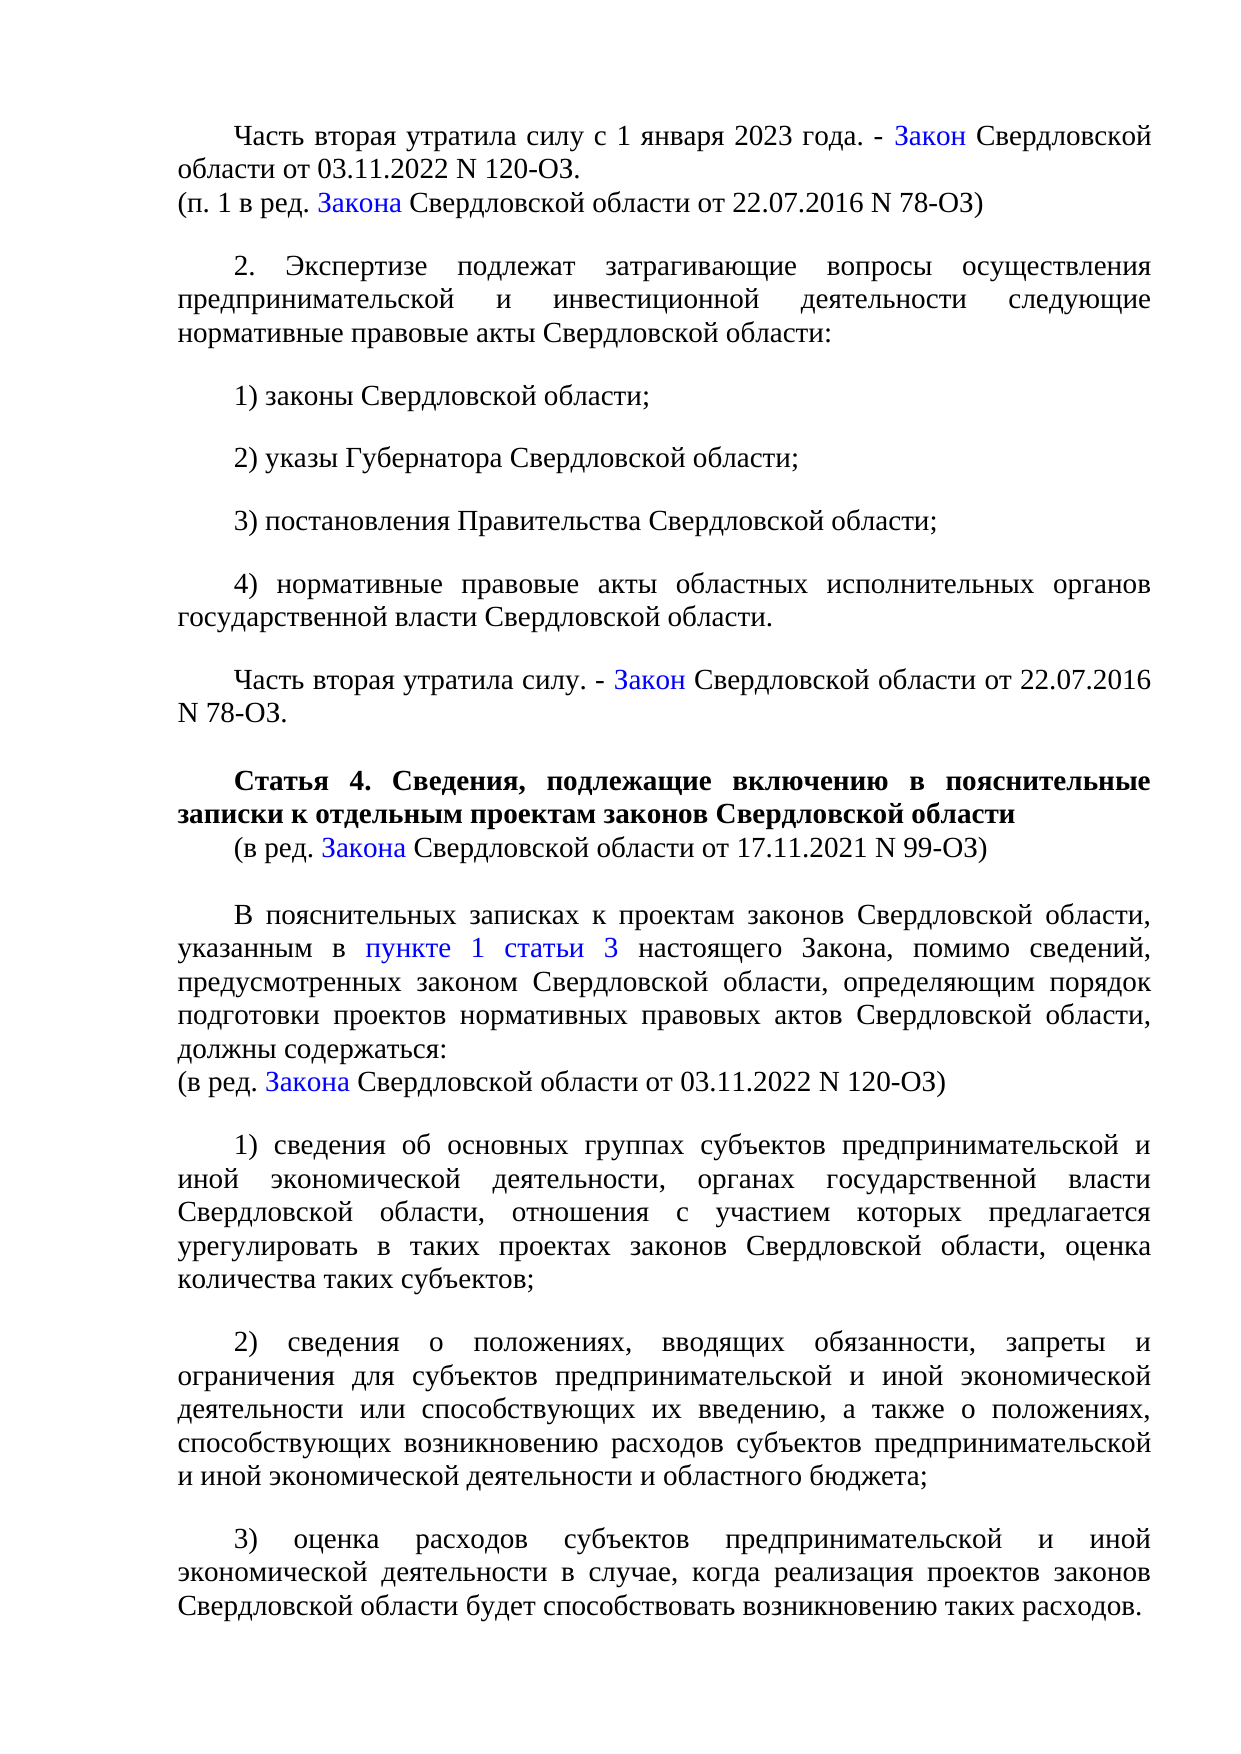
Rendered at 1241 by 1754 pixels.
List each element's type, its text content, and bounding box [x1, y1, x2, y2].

title Статья 4. Сведения, подлежащие включению в пояснительные записки к отдельным проектам законов Свердловской области [177, 763, 1152, 830]
text (в ред. Закона Свердловской области от 17.11.2021 N 99-ОЗ) [177, 830, 1152, 863]
text Часть вторая утратила силу. - Закон Свердловской области от 22.07.2016 N 78-ОЗ. [177, 662, 1152, 729]
text Часть вторая утратила силу с 1 января 2023 года. - Закон Свердловской области от 03.11.2022 N 120-ОЗ. [177, 118, 1152, 185]
text (п. 1 в ред. Закона Свердловской области от 22.07.2016 N 78-ОЗ) [177, 185, 1152, 219]
text 3) оценка расходов субъектов предпринимательской и иной экономической деятельности в случае, когда реализация проектов законов Свердловской области будет способствовать возникновению таких расходов. [177, 1521, 1152, 1622]
text 1) сведения об основных группах субъектов предпринимательской и иной экономической деятельности, органах государственной власти Свердловской области, отношения с участием которых предлагается урегулировать в таких проектах законов Свердловской области, оценка количества таких субъектов; [177, 1127, 1152, 1295]
text 2. Экспертизе подлежат затрагивающие вопросы осуществления предпринимательской и инвестиционной деятельности следующие нормативные правовые акты Свердловской области: [177, 248, 1152, 348]
text В пояснительных записках к проектам законов Свердловской области, указанным в пункте 1 статьи 3 настоящего Закона, помимо сведений, предусмотренных законом Свердловской области, определяющим порядок подготовки проектов нормативных правовых актов Свердловской области, должны содержаться: [177, 897, 1152, 1064]
text 4) нормативные правовые акты областных исполнительных органов государственной власти Свердловской области. [177, 566, 1152, 633]
text (в ред. Закона Свердловской области от 03.11.2022 N 120-ОЗ) [177, 1064, 1152, 1098]
text 1) законы Свердловской области; [177, 378, 1152, 411]
text 2) указы Губернатора Свердловской области; [177, 440, 1152, 474]
text 2) сведения о положениях, вводящих обязанности, запреты и ограничения для субъектов предпринимательской и иной экономической деятельности или способствующих их введению, а также о положениях, способствующих возникновению расходов субъектов предпринимательской и иной экономической деятельности и областного бюджета; [177, 1324, 1152, 1492]
text 3) постановления Правительства Свердловской области; [177, 503, 1152, 537]
